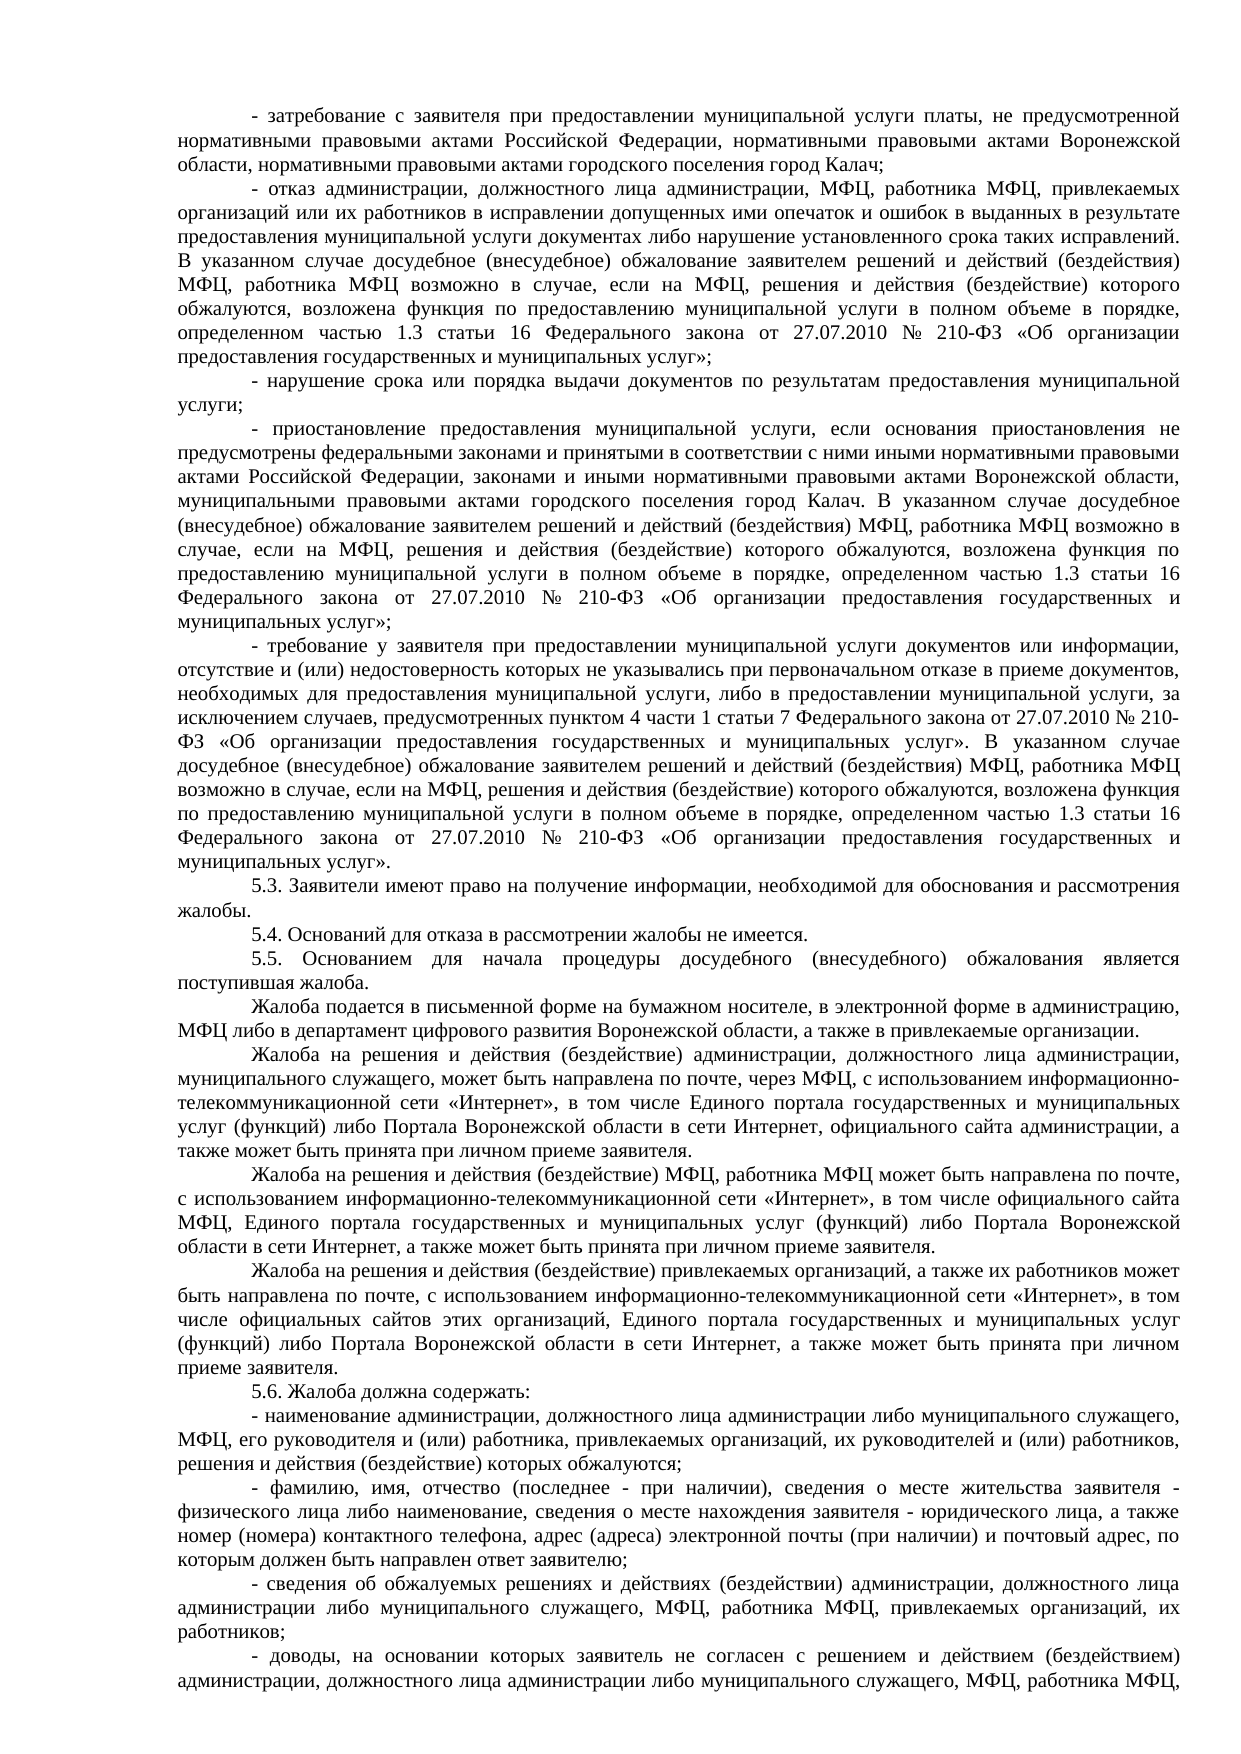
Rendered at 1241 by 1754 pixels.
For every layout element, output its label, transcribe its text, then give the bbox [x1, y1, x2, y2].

text - затребование с заявителя при предоставлении муниципальной услуги платы, не предусмотренной нормативными правовыми актами Российской Федерации, нормативными правовыми актами Воронежской области, нормативными правовыми актами городского поселения город Калач; [177, 103, 1181, 176]
text 5.5. Основанием для начала процедуры досудебного (внесудебного) обжалования является поступившая жалоба. [177, 946, 1181, 994]
text - фамилию, имя, отчество (последнее - при наличии), сведения о месте жительства заявителя - физического лица либо наименование, сведения о месте нахождения заявителя - юридического лица, а также номер (номера) контактного телефона, адрес (адреса) электронной почты (при наличии) и почтовый адрес, по которым должен быть направлен ответ заявителю; [177, 1475, 1181, 1571]
text - требование у заявителя при предоставлении муниципальной услуги документов или информации, отсутствие и (или) недостоверность которых не указывались при первоначальном отказе в приеме документов, необходимых для предоставления муниципальной услуги, либо в предоставлении муниципальной услуги, за исключением случаев, предусмотренных пунктом 4 части 1 статьи 7 Федерального закона от 27.07.2010 № 210-ФЗ «Об организации предоставления государственных и муниципальных услуг». В указанном случае досудебное (внесудебное) обжалование заявителем решений и действий (бездействия) МФЦ, работника МФЦ возможно в случае, если на МФЦ, решения и действия (бездействие) которого обжалуются, возложена функция по предоставлению муниципальной услуги в полном объеме в порядке, определенном частью 1.3 статьи 16 Федерального закона от 27.07.2010 № 210-ФЗ «Об организации предоставления государственных и муниципальных услуг». [177, 633, 1181, 873]
text - отказ администрации, должностного лица администрации, МФЦ, работника МФЦ, привлекаемых организаций или их работников в исправлении допущенных ими опечаток и ошибок в выданных в результате предоставления муниципальной услуги документах либо нарушение установленного срока таких исправлений. В указанном случае досудебное (внесудебное) обжалование заявителем решений и действий (бездействия) МФЦ, работника МФЦ возможно в случае, если на МФЦ, решения и действия (бездействие) которого обжалуются, возложена функция по предоставлению муниципальной услуги в полном объеме в порядке, определенном частью 1.3 статьи 16 Федерального закона от 27.07.2010 № 210-ФЗ «Об организации предоставления государственных и муниципальных услуг»; [177, 176, 1181, 368]
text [177, 1643, 1181, 1692]
text Жалоба на решения и действия (бездействие) МФЦ, работника МФЦ может быть направлена по почте, с использованием информационно-телекоммуникационной сети «Интернет», в том числе официального сайта МФЦ, Единого портала государственных и муниципальных услуг (функций) либо Портала Воронежской области в сети Интернет, а также может быть принята при личном приеме заявителя. [177, 1162, 1181, 1258]
text 5.4. Оснований для отказа в рассмотрении жалобы не имеется. [177, 922, 1181, 946]
text - наименование администрации, должностного лица администрации либо муниципального служащего, МФЦ, его руководителя и (или) работника, привлекаемых организаций, их руководителей и (или) работников, решения и действия (бездействие) которых обжалуются; [177, 1403, 1181, 1475]
text - приостановление предоставления муниципальной услуги, если основания приостановления не предусмотрены федеральными законами и принятыми в соответствии с ними иными нормативными правовыми актами Российской Федерации, законами и иными нормативными правовыми актами Воронежской области, муниципальными правовыми актами городского поселения город Калач. В указанном случае досудебное (внесудебное) обжалование заявителем решений и действий (бездействия) МФЦ, работника МФЦ возможно в случае, если на МФЦ, решения и действия (бездействие) которого обжалуются, возложена функция по предоставлению муниципальной услуги в полном объеме в порядке, определенном частью 1.3 статьи 16 Федерального закона от 27.07.2010 № 210-ФЗ «Об организации предоставления государственных и муниципальных услуг»; [177, 416, 1181, 633]
text Жалоба на решения и действия (бездействие) администрации, должностного лица администрации, муниципального служащего, может быть направлена по почте, через МФЦ, с использованием информационно-телекоммуникационной сети «Интернет», в том числе Единого портала государственных и муниципальных услуг (функций) либо Портала Воронежской области в сети Интернет, официального сайта администрации, а также может быть принята при личном приеме заявителя. [177, 1042, 1181, 1162]
text - нарушение срока или порядка выдачи документов по результатам предоставления муниципальной услуги; [177, 368, 1181, 416]
text 5.3. Заявители имеют право на получение информации, необходимой для обоснования и рассмотрения жалобы. [177, 873, 1181, 922]
text Жалоба на решения и действия (бездействие) привлекаемых организаций, а также их работников может быть направлена по почте, с использованием информационно-телекоммуникационной сети «Интернет», в том числе официальных сайтов этих организаций, Единого портала государственных и муниципальных услуг (функций) либо Портала Воронежской области в сети Интернет, а также может быть принята при личном приеме заявителя. [177, 1258, 1181, 1379]
text 5.6. Жалоба должна содержать: [177, 1379, 1181, 1403]
text - сведения об обжалуемых решениях и действиях (бездействии) администрации, должностного лица администрации либо муниципального служащего, МФЦ, работника МФЦ, привлекаемых организаций, их работников; [177, 1571, 1181, 1643]
text Жалоба подается в письменной форме на бумажном носителе, в электронной форме в администрацию, МФЦ либо в департамент цифрового развития Воронежской области, а также в привлекаемые организации. [177, 994, 1181, 1042]
